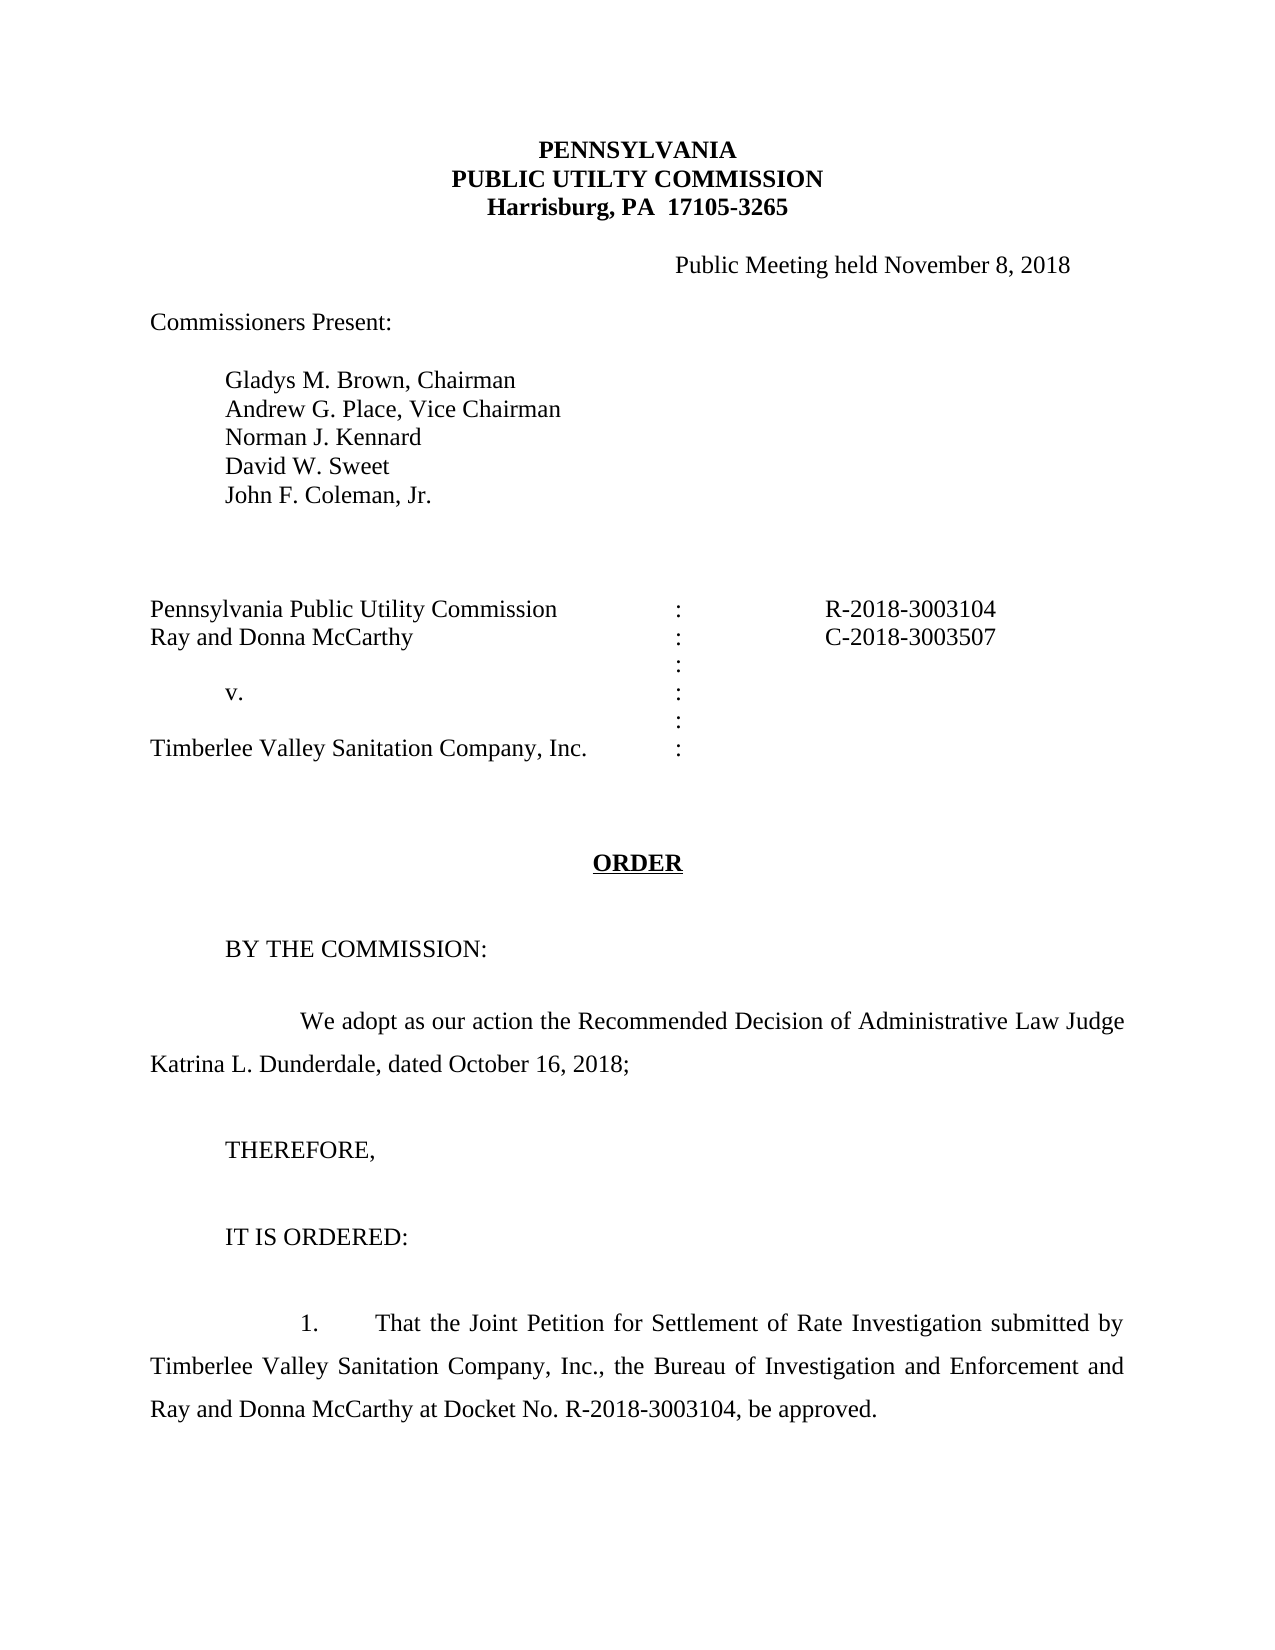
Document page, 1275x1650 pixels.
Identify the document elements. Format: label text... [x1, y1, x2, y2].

text Ray and Donna McCarthy : C-2018-3003507 [150, 623, 1125, 651]
text ORDER [150, 848, 1125, 877]
text IT IS ORDERED: [150, 1222, 1125, 1251]
text David W. Sweet [150, 451, 1125, 480]
text John F. Coleman, Jr. [150, 480, 1125, 509]
text : [150, 651, 1125, 678]
text Harrisburg, PA 17105-3265 [150, 192, 1125, 221]
text BY THE COMMISSION: [150, 934, 1125, 963]
text Public Meeting held November 8, 2018 [150, 250, 1125, 279]
text We adopt as our action the Recommended Decision of Administrative Law Judge Katrina L. Dunderdale, dated October 16, 2018; [150, 1006, 1125, 1078]
text THEREFORE, [150, 1136, 1125, 1164]
text PENNSYLVANIA [150, 135, 1125, 164]
text Andrew G. Place, Vice Chairman [150, 394, 1125, 422]
text Norman J. Kennard [150, 422, 1125, 451]
text 1. That the Joint Petition for Settlement of Rate Investigation submitted by Timberlee Valley Sanitation Company, Inc., the Bureau of Investigation and Enforcement and Ray and Donna McCarthy at Docket No. R-2018-3003104, be approved. [150, 1308, 1125, 1423]
text Pennsylvania Public Utility Commission : R-2018-3003104 [150, 595, 1125, 623]
text v. : [150, 678, 1125, 706]
text : [150, 706, 1125, 734]
text PUBLIC UTILTY COMMISSION [150, 164, 1125, 192]
text Timberlee Valley Sanitation Company, Inc. : [150, 734, 1125, 762]
text Gladys M. Brown, Chairman [150, 365, 1125, 394]
text Commissioners Present: [150, 307, 1125, 336]
